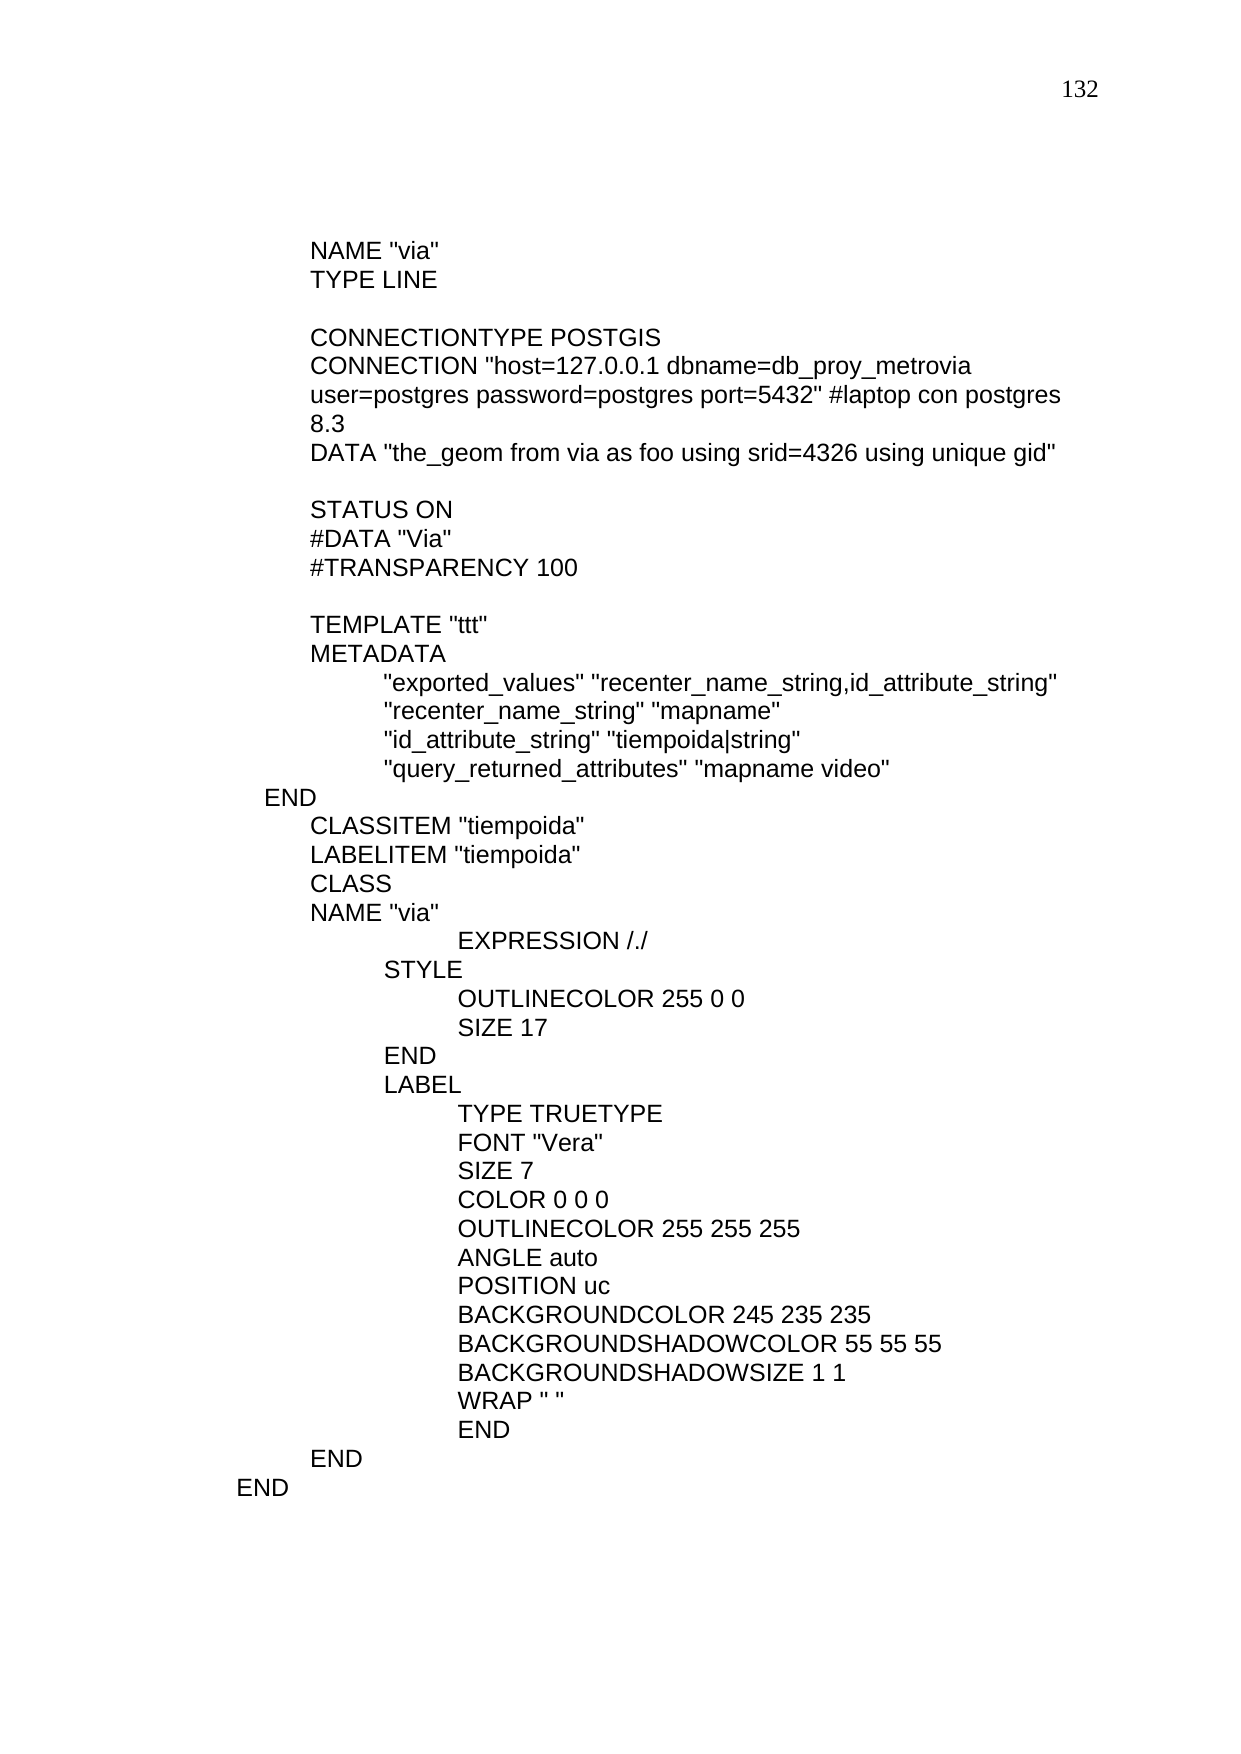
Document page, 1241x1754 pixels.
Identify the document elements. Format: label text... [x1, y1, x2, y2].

text WRAP " " [236, 1386, 1098, 1415]
text METADATA [236, 639, 1098, 667]
text END [236, 1444, 1098, 1472]
text #TRANSPARENCY 100 [236, 552, 1098, 581]
text CONNECTIONTYPE POSTGIS [236, 322, 1098, 351]
text DATA "the_geom from via as foo using srid=4326 using unique gid" [310, 437, 1098, 466]
text ANGLE auto [236, 1242, 1098, 1271]
text SIZE 17 [236, 1012, 1098, 1041]
text TEMPLATE "ttt" [236, 610, 1098, 639]
text STATUS ON [236, 495, 1098, 524]
text END [236, 1472, 1098, 1501]
text "exported_values" "recenter_name_string,id_attribute_string" [383, 667, 1098, 696]
text SIZE 7 [236, 1156, 1098, 1185]
text END [236, 782, 1098, 811]
text LABEL [236, 1070, 1098, 1099]
text CLASS [236, 869, 1098, 897]
text OUTLINECOLOR 255 0 0 [236, 984, 1098, 1012]
text BACKGROUNDSHADOWCOLOR 55 55 55 [236, 1329, 1098, 1357]
text NAME "via" [236, 897, 1098, 926]
text EXPRESSION /./ [236, 926, 1098, 955]
text TYPE TRUETYPE [236, 1099, 1098, 1127]
text POSITION uc [236, 1271, 1098, 1300]
text CLASSITEM "tiempoida" [236, 811, 1098, 840]
text CONNECTION "host=127.0.0.1 dbname=db_proy_metrovia user=postgres password=postgres port=5432" #laptop con postgres 8.3 [310, 351, 1098, 437]
text COLOR 0 0 0 [236, 1185, 1098, 1214]
text END [236, 1415, 1098, 1444]
text "query_returned_attributes" "mapname video" [236, 754, 1098, 782]
text END [236, 1041, 1098, 1070]
text FONT "Vera" [236, 1127, 1098, 1156]
text #DATA "Via" [236, 524, 1098, 552]
text "id_attribute_string" "tiempoida|string" [236, 725, 1098, 754]
text OUTLINECOLOR 255 255 255 [236, 1214, 1098, 1242]
text "recenter_name_string" "mapname" [236, 696, 1098, 725]
text BACKGROUNDSHADOWSIZE 1 1 [236, 1357, 1098, 1386]
text TYPE LINE [236, 265, 1098, 294]
text NAME "via" [236, 236, 1098, 265]
text BACKGROUNDCOLOR 245 235 235 [236, 1300, 1098, 1329]
text LABELITEM "tiempoida" [236, 840, 1098, 869]
text STYLE [236, 955, 1098, 984]
